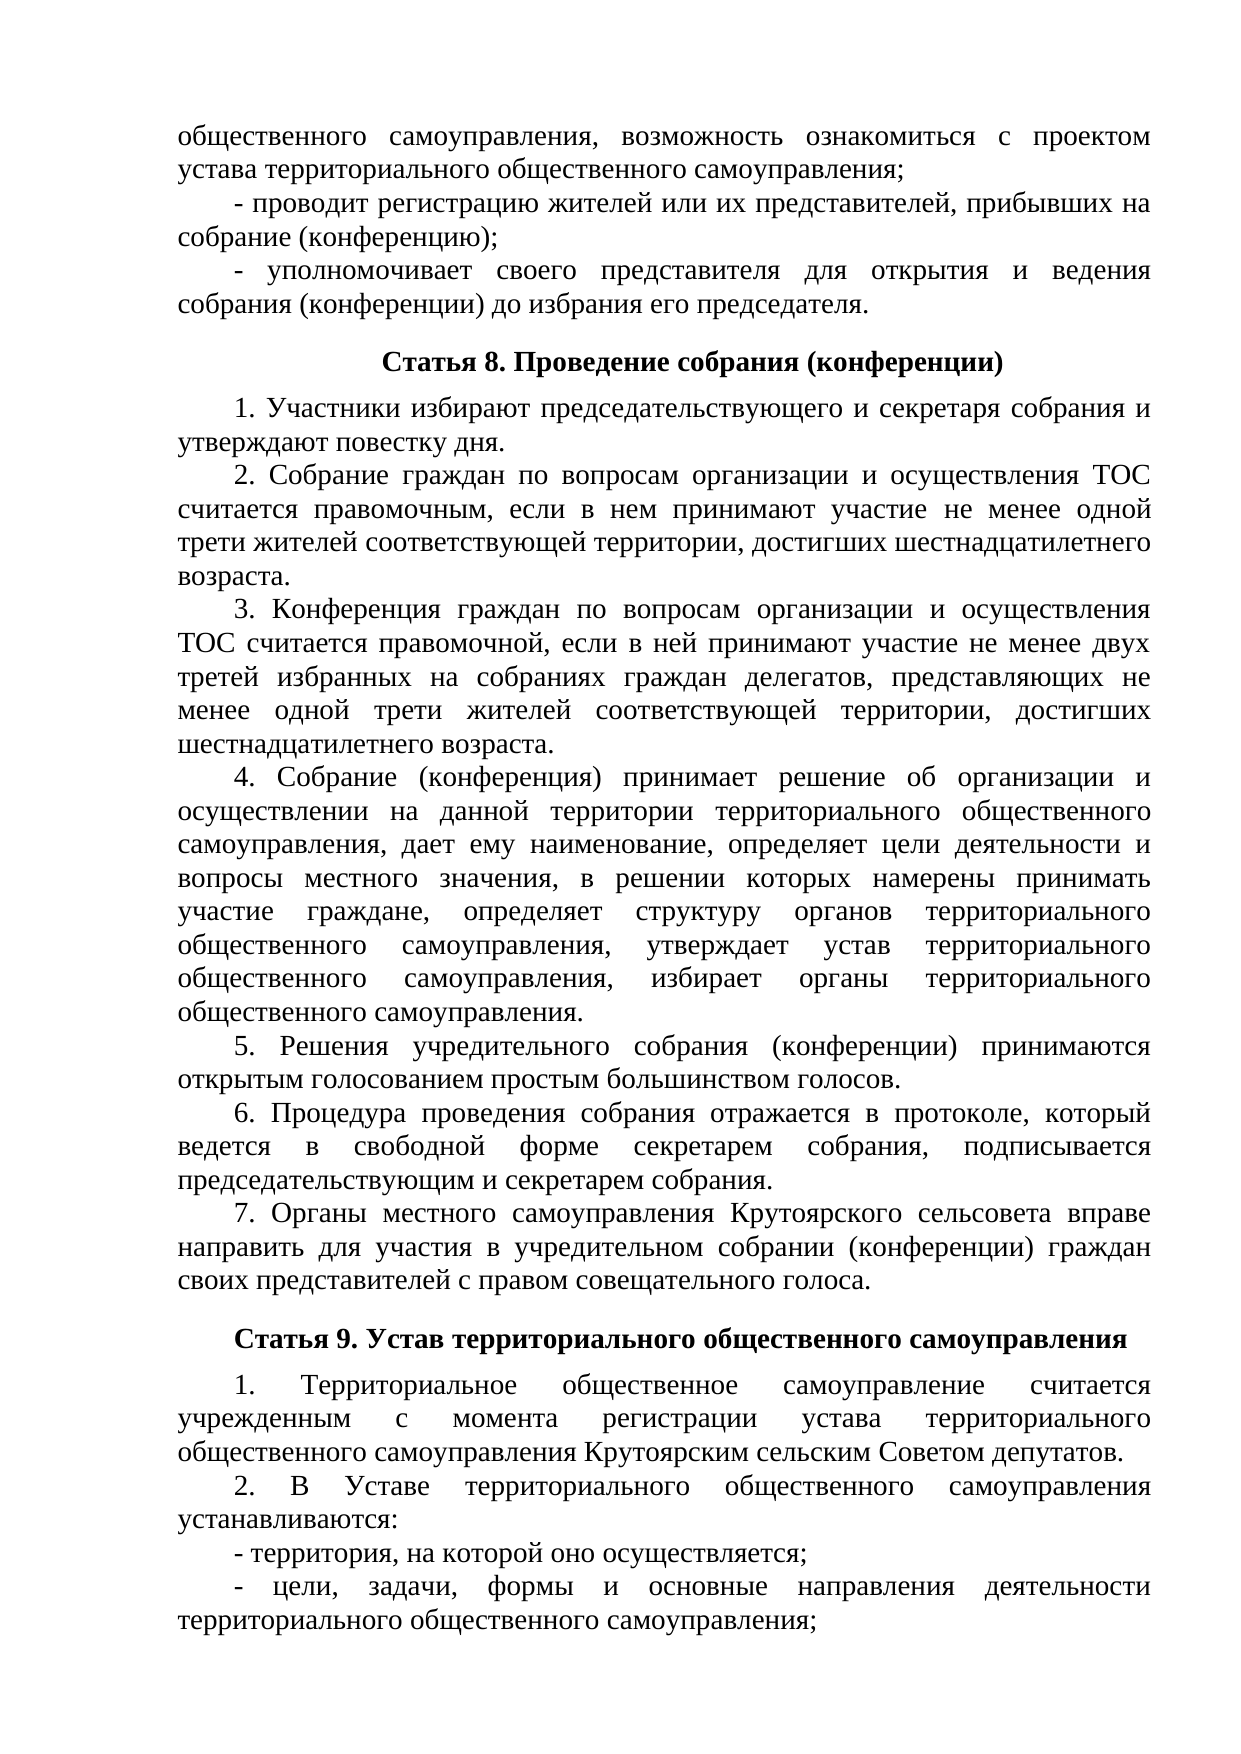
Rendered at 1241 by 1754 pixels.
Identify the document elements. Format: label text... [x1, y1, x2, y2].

text - территория, на которой оно осуществляется; [177, 1535, 1152, 1568]
text 3. Конференция граждан по вопросам организации и осуществления ТОС считается правомочной, если в ней принимают участие не менее двух третей избранных на собраниях граждан делегатов, представляющих не менее одной трети жителей соответствующей территории, достигших шестнадцатилетнего возраста. [177, 592, 1152, 759]
text 6. Процедура проведения собрания отражается в протоколе, который ведется в свободной форме секретарем собрания, подписывается председательствующим и секретарем собрания. [177, 1095, 1152, 1195]
text - цели, задачи, формы и основные направления деятельности территориального общественного самоуправления; [177, 1568, 1152, 1635]
text 1. Участники избирают председательствующего и секретаря собрания и утверждают повестку дня. [177, 390, 1152, 457]
text - проводит регистрацию жителей или их представителей, прибывших на собрание (конференцию); [177, 185, 1152, 252]
text 1. Территориальное общественное самоуправление считается учрежденным с момента регистрации устава территориального общественного самоуправления Крутоярским сельским Советом депутатов. [177, 1367, 1152, 1468]
text 2. Собрание граждан по вопросам организации и осуществления ТОС считается правомочным, если в нем принимают участие не менее одной трети жителей соответствующей территории, достигших шестнадцатилетнего возраста. [177, 457, 1152, 592]
text 2. В Уставе территориального общественного самоуправления устанавливаются: [177, 1468, 1152, 1535]
text - уполномочивает своего представителя для открытия и ведения собрания (конференции) до избрания его председателя. [177, 252, 1152, 319]
text 5. Решения учредительного собрания (конференции) принимаются открытым голосованием простым большинством голосов. [177, 1028, 1152, 1095]
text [177, 118, 1152, 185]
text Статья 9. Устав территориального общественного самоуправления [177, 1321, 1152, 1354]
text 7. Органы местного самоуправления Крутоярского сельсовета вправе направить для участия в учредительном собрании (конференции) граждан своих представителей с правом совещательного голоса. [177, 1195, 1152, 1296]
text Статья 8. Проведение собрания (конференции) [177, 344, 1152, 378]
text 4. Собрание (конференция) принимает решение об организации и осуществлении на данной территории территориального общественного самоуправления, дает ему наименование, определяет цели деятельности и вопросы местного значения, в решении которых намерены принимать участие граждане, определяет структуру органов территориального общественного самоуправления, утверждает устав территориального общественного самоуправления, избирает органы территориального общественного самоуправления. [177, 759, 1152, 1028]
